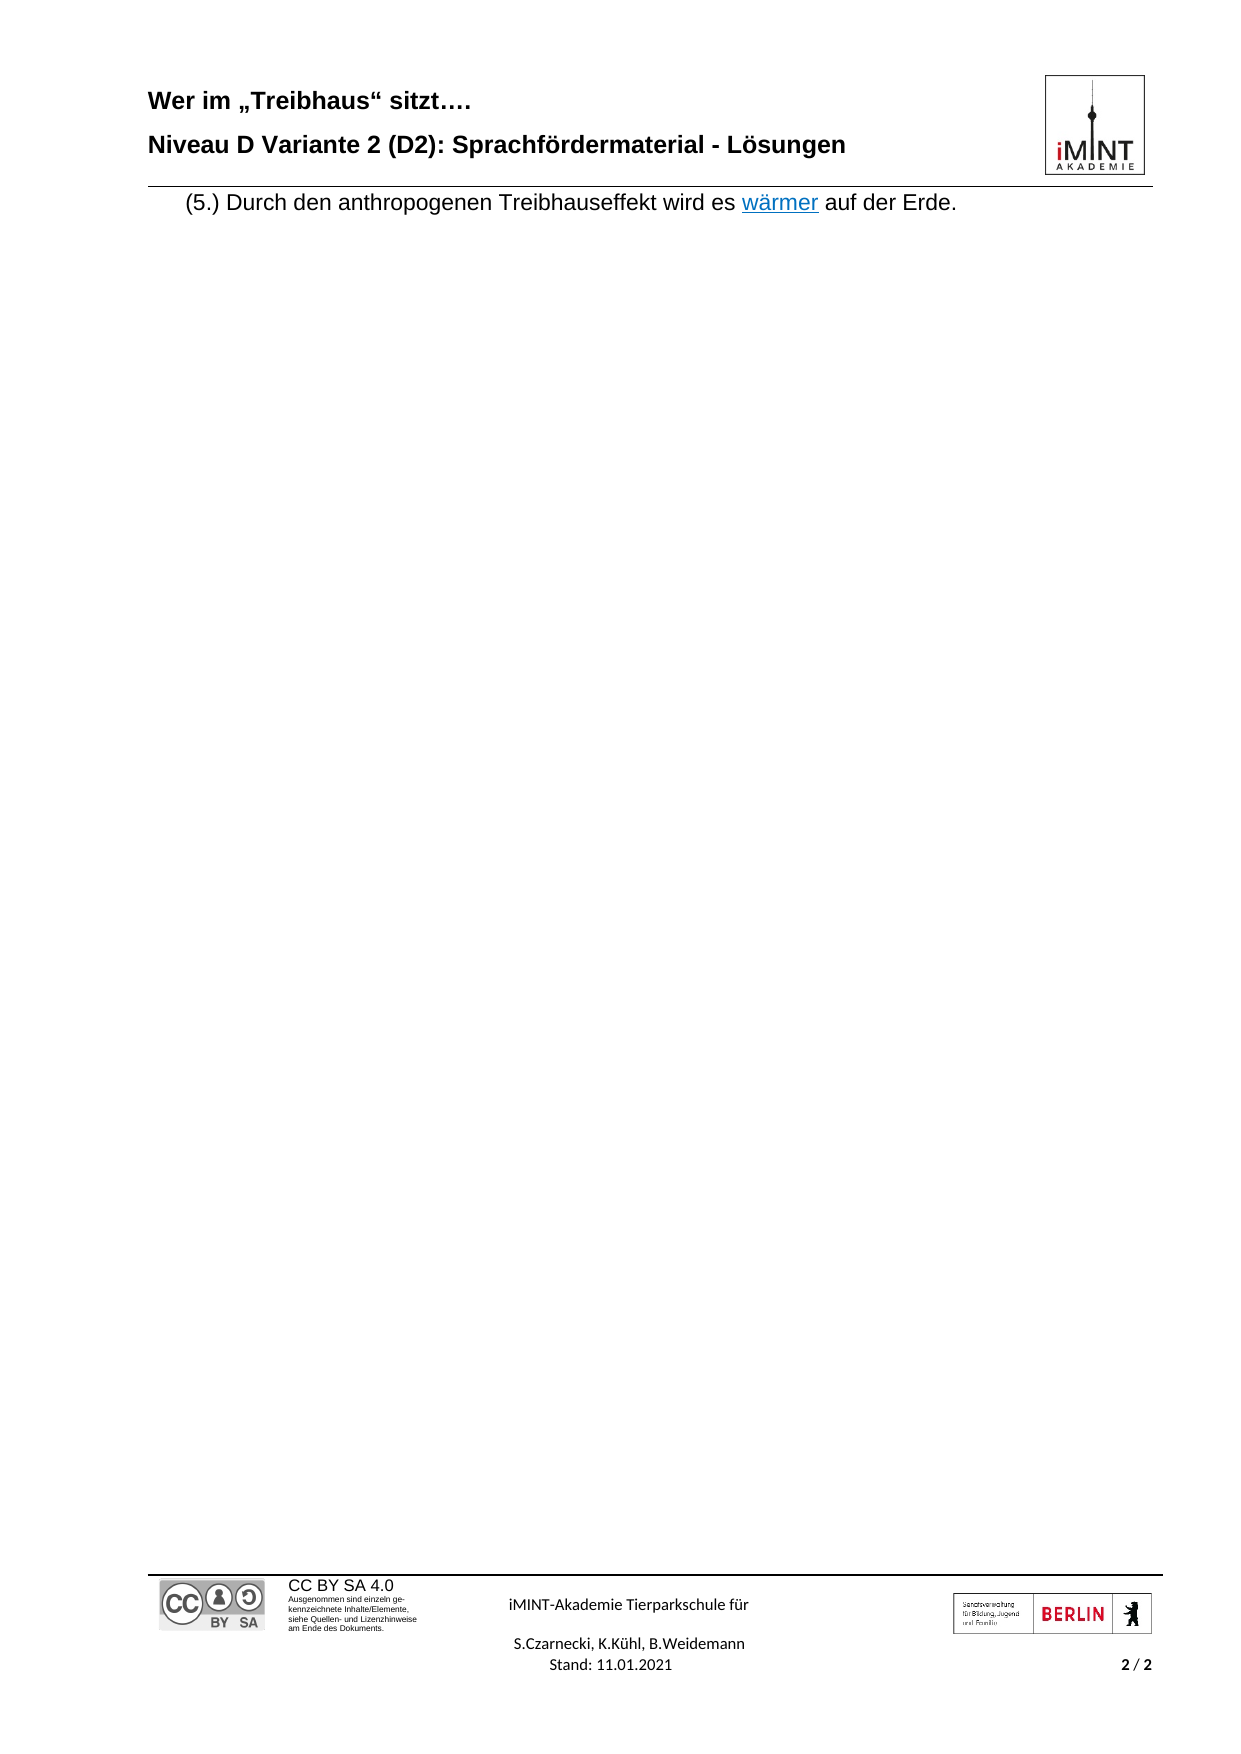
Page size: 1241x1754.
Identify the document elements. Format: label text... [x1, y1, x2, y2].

picture [953, 1593, 1152, 1634]
list (5.) Durch den anthropogenen Treibhauseffekt wird es wärmer auf der Erde. [185, 189, 1093, 215]
picture [158, 1578, 265, 1631]
picture [1035, 66, 1152, 183]
